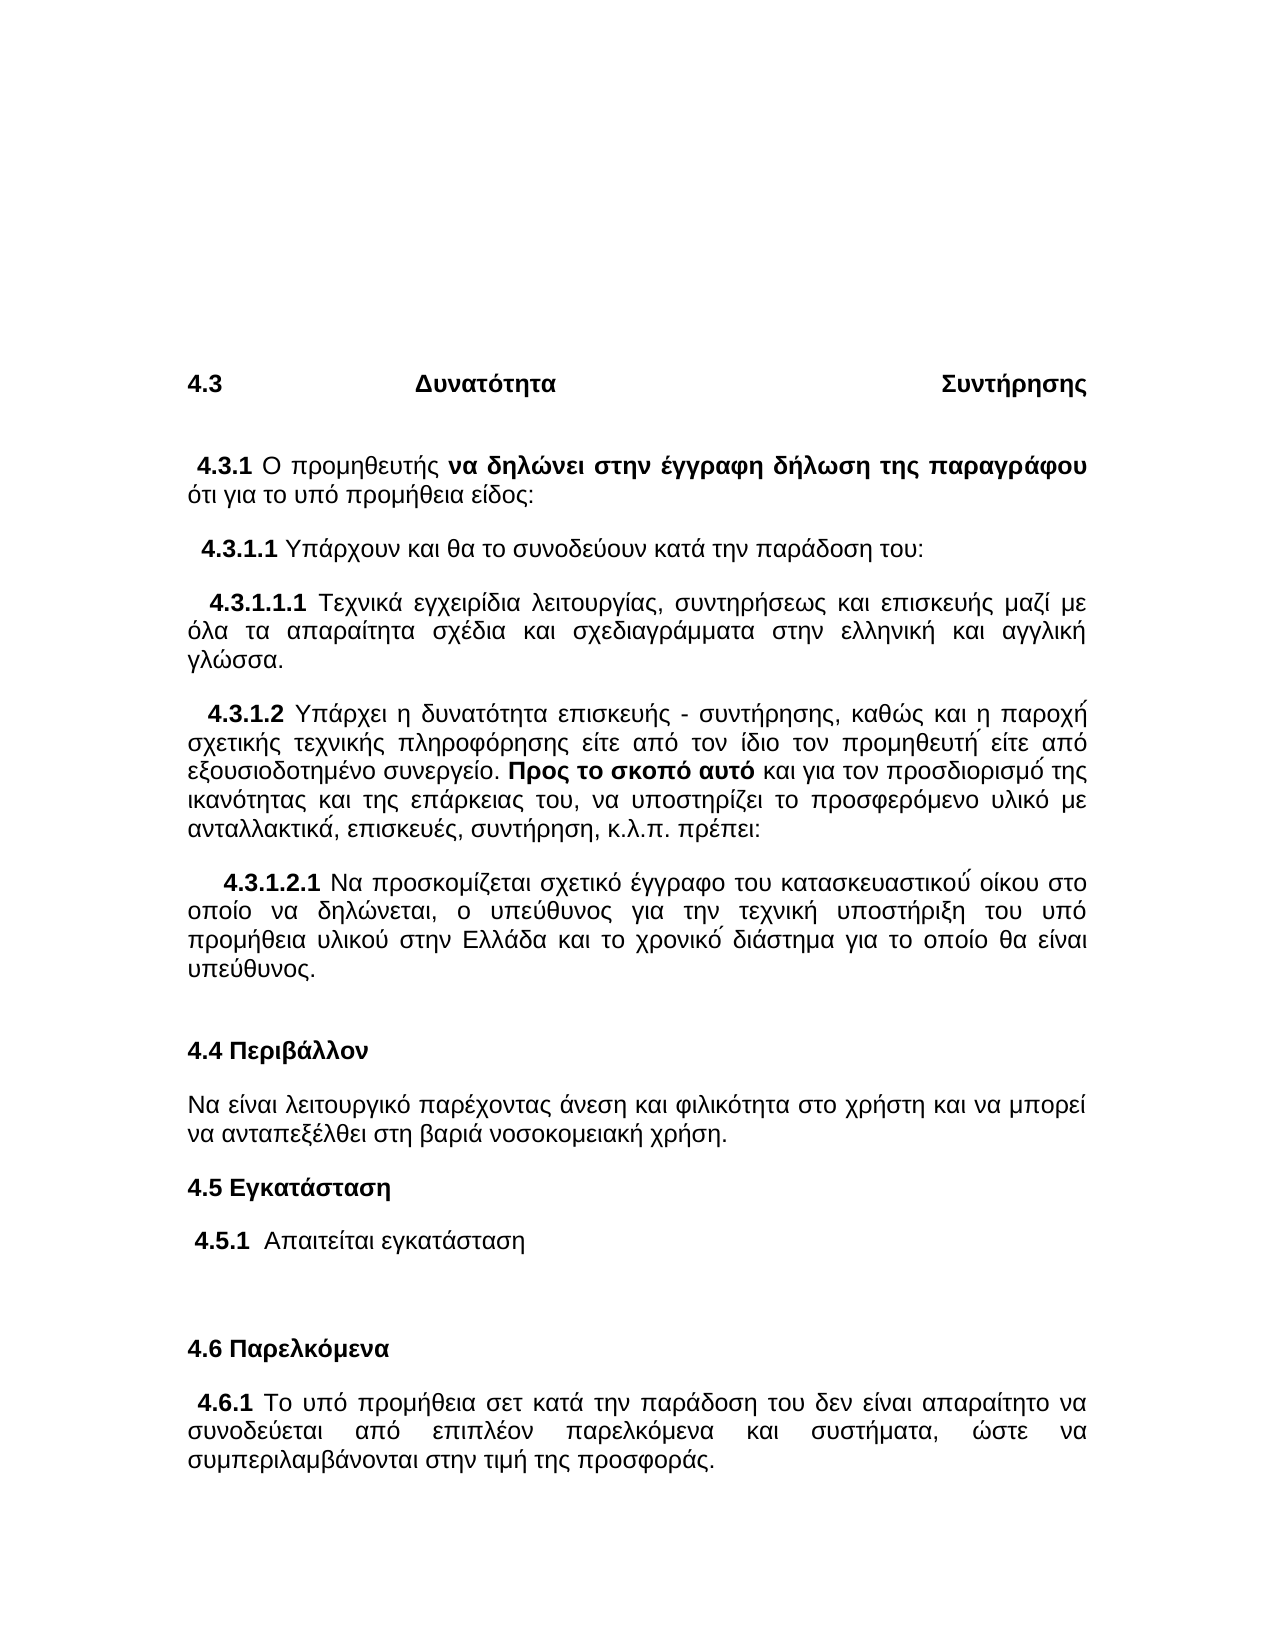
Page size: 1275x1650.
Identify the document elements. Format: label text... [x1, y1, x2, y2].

text 4.6 Παρελκόμενα [187, 1334, 1087, 1362]
text 4.3 Δυνατότητα Συντήρησης [187, 369, 1087, 426]
text 4.4 Περιβάλλον [187, 1036, 1087, 1065]
text Να είναι λειτουργικό παρέχοντας άνεση και φιλικότητα στο χρήστη και να μπορεί να ανταπεξέλθει στη βαριά νοσοκομειακή χρήση. [187, 1090, 1087, 1147]
text 4.3.1.1 Υπάρχουν και θα το συνοδεύουν κατά την παράδοση του: [187, 534, 1087, 562]
text 4.5 Εγκατάσταση [187, 1172, 1087, 1201]
text 4.3.1.2 Υπάρχει η δυνατότητα επισκευής - συντήρησης, καθώς και η παροχή́ σχετικής τεχνικής πληροφόρησης είτε από τον ίδιο τον προμηθευτή́ είτε από εξουσιοδοτημένο συνεργείο. Προς το σκοπό αυτό και για τον προσδιορισμό́ της ικανότητας και της επάρκειας του, να υποστηρίζει το προσφερόμενο υλικό με ανταλλακτικά́, επισκευές, συντήρηση, κ.λ.π. πρέπει: [187, 699, 1087, 842]
text 4.5.1 Απαιτείται εγκατάσταση [187, 1226, 1087, 1255]
text 4.3.1.2.1 Να προσκομίζεται σχετικό έγγραφο του κατασκευαστικού́ οίκου στο οποίο να δηλώνεται, ο υπεύθυνος για την τεχνική υποστήριξη του υπό προμήθεια υλικού στην Ελλάδα και το χρονικό́ διάστημα για το οποίο θα είναι υπεύθυνος. [187, 867, 1087, 1011]
text 4.6.1 Το υπό προμήθεια σετ κατά την παράδοση του δεν είναι απαραίτητο να συνοδεύεται από επιπλέον παρελκόμενα και συστήματα, ώστε να συμπεριλαμβάνονται στην τιμή της προσφοράς. [187, 1387, 1087, 1474]
text 4.3.1.1.1 Τεχνικά εγχειρίδια λειτουργίας, συντηρήσεως και επισκευής μαζί με όλα τα απαραίτητα σχέδια και σχεδιαγράμματα στην ελληνική και αγγλική γλώσσα. [187, 587, 1087, 674]
text 4.3.1 Ο προμηθευτής να δηλώνει στην έγγραφη δήλωση της παραγράφου ότι για το υπό προμήθεια είδος: [187, 451, 1087, 509]
